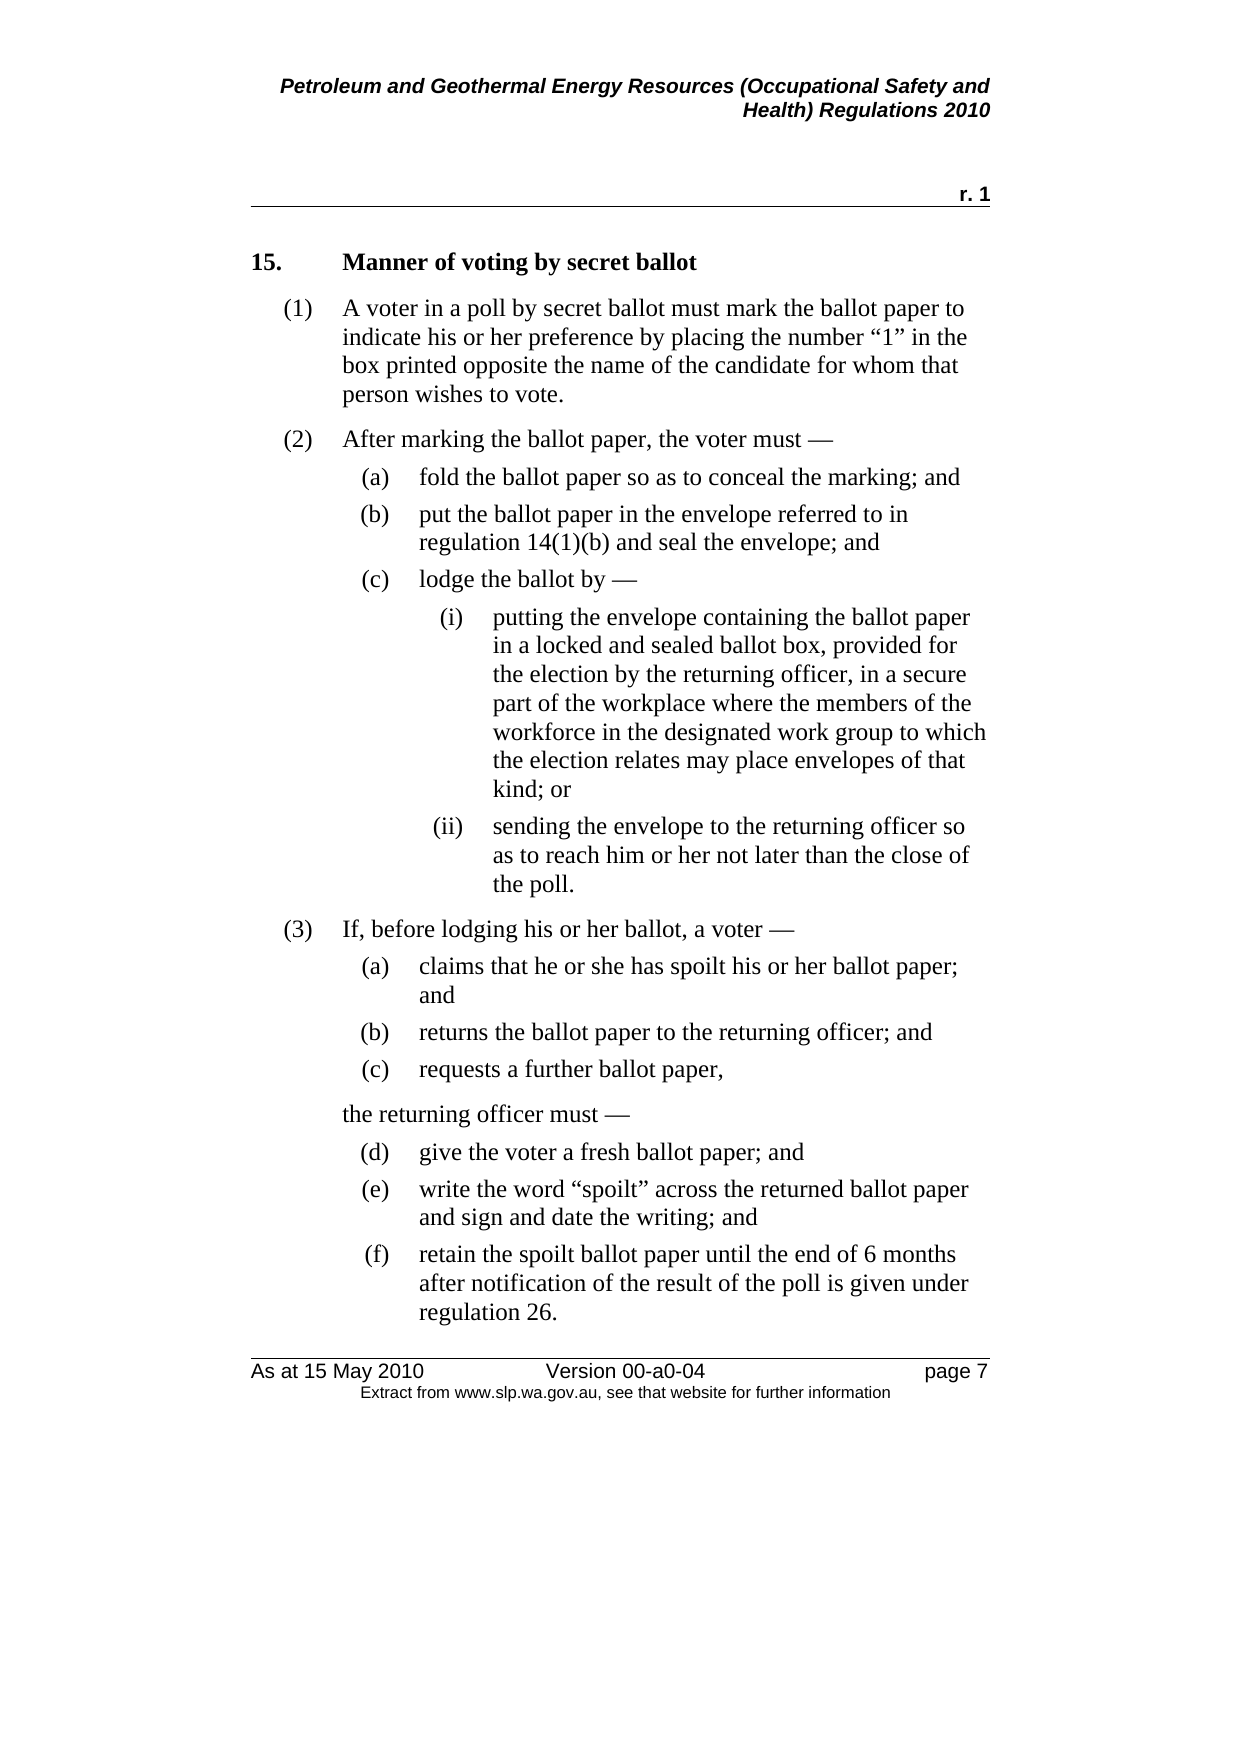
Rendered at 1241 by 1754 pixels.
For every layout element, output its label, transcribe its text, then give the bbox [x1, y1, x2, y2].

text (e) write the word “spoilt” across the returned ballot paper and sign and date the writing; and [251, 1174, 990, 1231]
text (ii) sending the envelope to the returning officer so as to reach him or her not later than the close of the poll. [251, 811, 990, 897]
text (a) fold the ballot paper so as to conceal the marking; and [251, 462, 990, 490]
text (d) give the voter a fresh ballot paper; and [251, 1137, 990, 1165]
text (f) retain the spoilt ballot paper until the end of 6 months after notification of the result of the poll is given under regulation 26. [251, 1239, 990, 1326]
subtitle 15. Manner of voting by secret ballot [251, 247, 990, 276]
text the returning officer must — [251, 1099, 990, 1128]
text (a) claims that he or she has spoilt his or her ballot paper; and [251, 951, 990, 1009]
text (b) put the ballot paper in the envelope referred to in regulation 14(1)(b) and seal the envelope; and [251, 499, 990, 556]
text (3) If, before lodging his or her ballot, a voter — [251, 914, 990, 943]
text (i) putting the envelope containing the ballot paper in a locked and sealed ballot box, provided for the election by the returning officer, in a secure part of the workplace where the members of the workforce in the designated work group to which the election relates may place envelopes of that kind; or [251, 602, 990, 803]
text (c) lodge the ballot by — [251, 564, 990, 593]
text (2) After marking the ballot paper, the voter must — [251, 424, 990, 453]
text (b) returns the ballot paper to the returning officer; and [251, 1017, 990, 1046]
text (c) requests a further ballot paper, [251, 1054, 990, 1083]
text (1) A voter in a poll by secret ballot must mark the ballot paper to indicate his or her preference by placing the number “1” in the box printed opposite the name of the candidate for whom that person wishes to vote. [251, 293, 990, 408]
